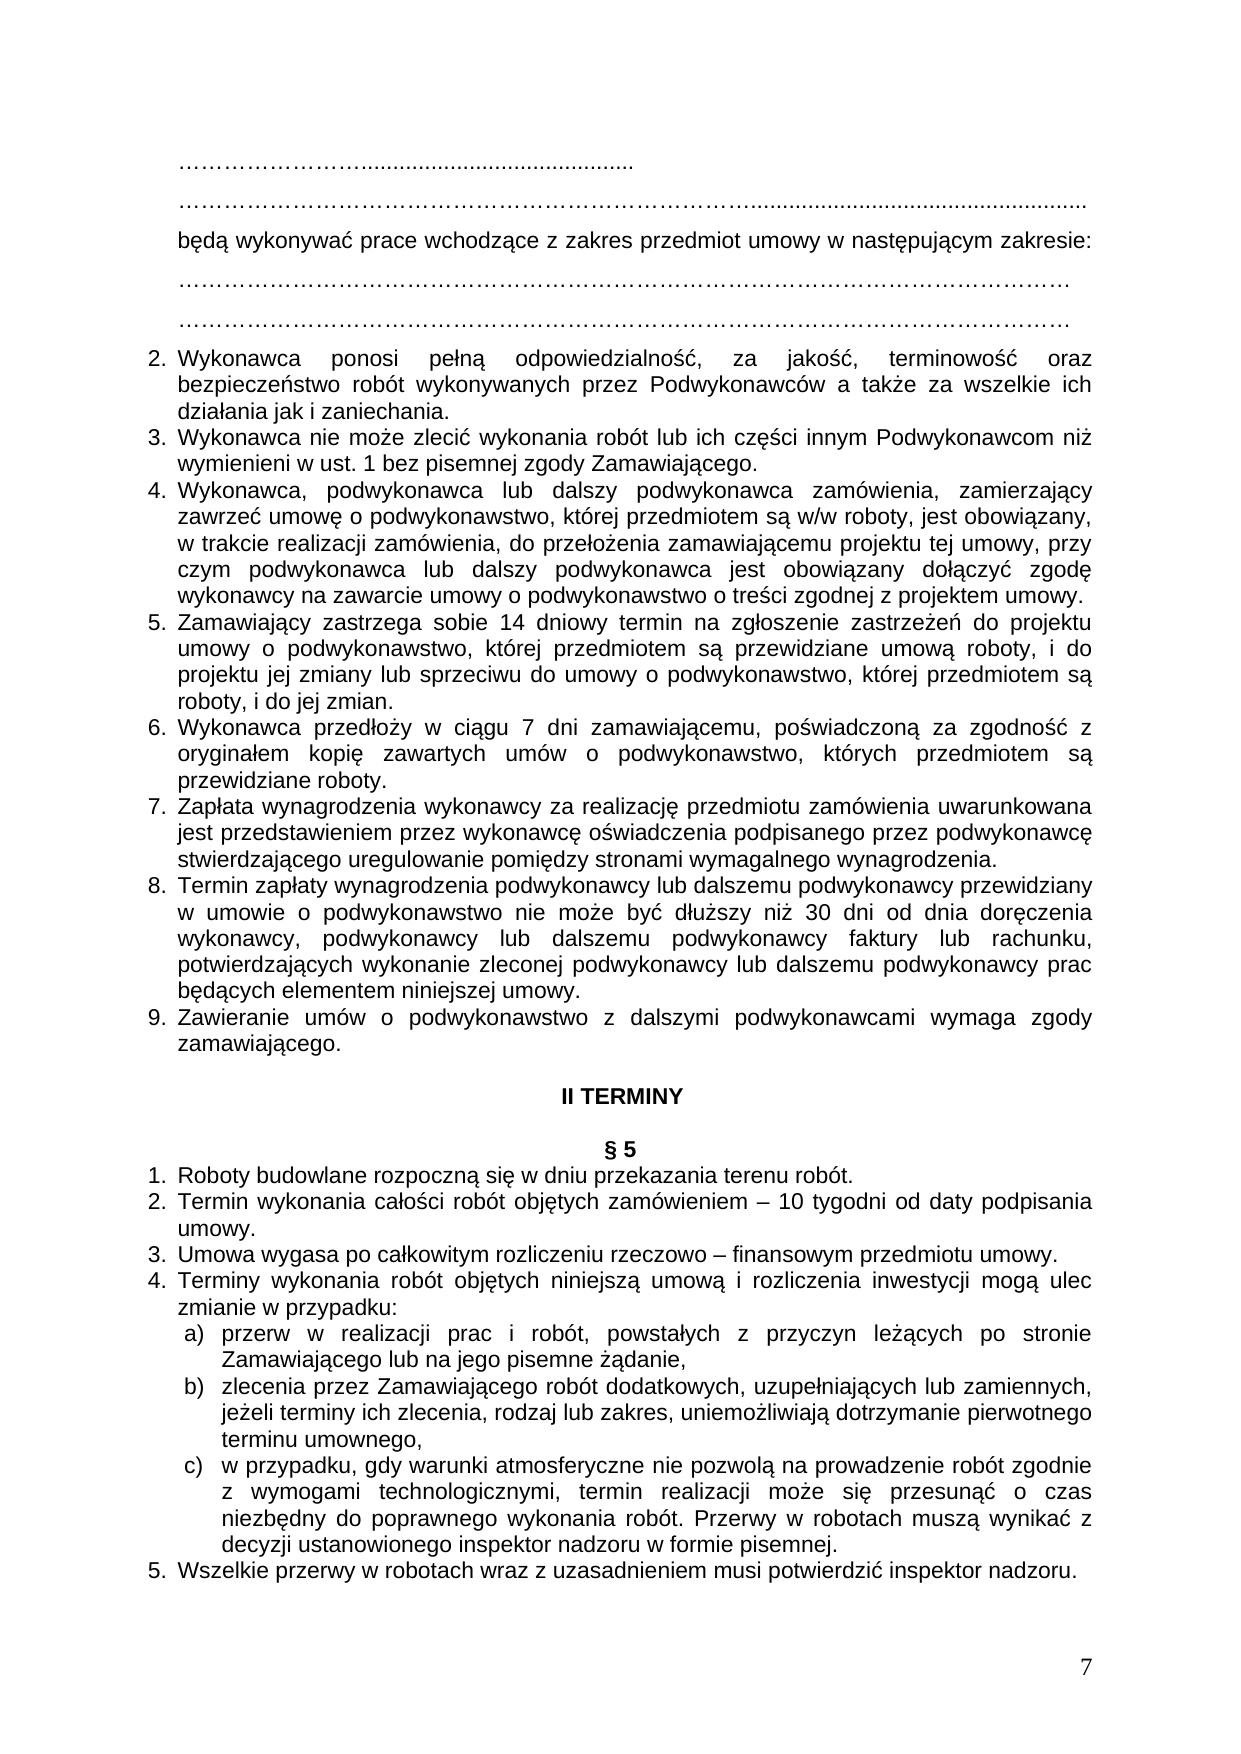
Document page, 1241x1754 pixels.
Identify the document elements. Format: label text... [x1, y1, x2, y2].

text będą wykonywać prace wchodzące z zakres przedmiot umowy w następującym zakresie: ……………………………………………………………………………………………………………………………………………………………………………………………………………… [177, 227, 1093, 332]
list Umowa wygasa po całkowitym rozliczeniu rzeczowo – finansowym przedmiotu umowy. [148, 1241, 1093, 1267]
text II TERMINY [152, 1083, 1093, 1109]
list przerw w realizacji prac i robót, powstałych z przyczyn leżących po stronie Zamawiającego lub na jego pisemne żądanie, [184, 1320, 1093, 1373]
list Termin zapłaty wynagrodzenia podwykonawcy lub dalszemu podwykonawcy przewidziany w umowie o podwykonawstwo nie może być dłuższy niż 30 dni od dnia doręczenia wykonawcy, podwykonawcy lub dalszemu podwykonawcy faktury lub rachunku, potwierdzających wykonanie zleconej podwykonawcy lub dalszemu podwykonawcy prac będących elementem niniejszej umowy. [148, 872, 1093, 1004]
list Zawieranie umów o podwykonawstwo z dalszymi podwykonawcami wymaga zgody zamawiającego. [148, 1004, 1093, 1057]
list Termin wykonania całości robót objętych zamówieniem – 10 tygodni od daty podpisania umowy. [148, 1188, 1093, 1241]
list Terminy wykonania robót objętych niniejszą umową i rozliczenia inwestycji mogą ulec zmianie w przypadku: [148, 1267, 1093, 1320]
list Roboty budowlane rozpoczną się w dniu przekazania terenu robót. [148, 1162, 1093, 1188]
list Wykonawca nie może zlecić wykonania robót lub ich części innym Podwykonawcom niż wymienieni w ust. 1 bez pisemnej zgody Zamawiającego. [148, 424, 1093, 477]
list zlecenia przez Zamawiającego robót dodatkowych, uzupełniających lub zamiennych, jeżeli terminy ich zlecenia, rodzaj lub zakres, uniemożliwiają dotrzymanie pierwotnego terminu umownego, [184, 1373, 1093, 1452]
list Zamawiający zastrzega sobie 14 dniowy termin na zgłoszenie zastrzeżeń do projektu umowy o podwykonawstwo, której przedmiotem są przewidziane umową roboty, i do projektu jej zmiany lub sprzeciwu do umowy o podwykonawstwo, której przedmiotem są roboty, i do jej zmian. [148, 608, 1093, 714]
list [148, 148, 1093, 213]
text § 5 [148, 1136, 1093, 1162]
list Wykonawca, podwykonawca lub dalszy podwykonawca zamówienia, zamierzający zawrzeć umowę o podwykonawstwo, której przedmiotem są w/w roboty, jest obowiązany, w trakcie realizacji zamówienia, do przełożenia zamawiającemu projektu tej umowy, przy czym podwykonawca lub dalszy podwykonawca jest obowiązany dołączyć zgodę wykonawcy na zawarcie umowy o podwykonawstwo o treści zgodnej z projektem umowy. [148, 477, 1093, 608]
list Wszelkie przerwy w robotach wraz z uzasadnieniem musi potwierdzić inspektor nadzoru. [148, 1557, 1093, 1584]
list Wykonawca przedłoży w ciągu 7 dni zamawiającemu, poświadczoną za zgodność z oryginałem kopię zawartych umów o podwykonawstwo, których przedmiotem są przewidziane roboty. [148, 714, 1093, 793]
list Zapłata wynagrodzenia wykonawcy za realizację przedmiotu zamówienia uwarunkowana jest przedstawieniem przez wykonawcę oświadczenia podpisanego przez podwykonawcę stwierdzającego uregulowanie pomiędzy stronami wymagalnego wynagrodzenia. [148, 793, 1093, 872]
list w przypadku, gdy warunki atmosferyczne nie pozwolą na prowadzenie robót zgodnie z wymogami technologicznymi, termin realizacji może się przesunąć o czas niezbędny do poprawnego wykonania robót. Przerwy w robotach muszą wynikać z decyzji ustanowionego inspektor nadzoru w formie pisemnej. [184, 1452, 1093, 1557]
list Wykonawca ponosi pełną odpowiedzialność, za jakość, terminowość oraz bezpieczeństwo robót wykonywanych przez Podwykonawców a także za wszelkie ich działania jak i zaniechania. [148, 345, 1093, 424]
